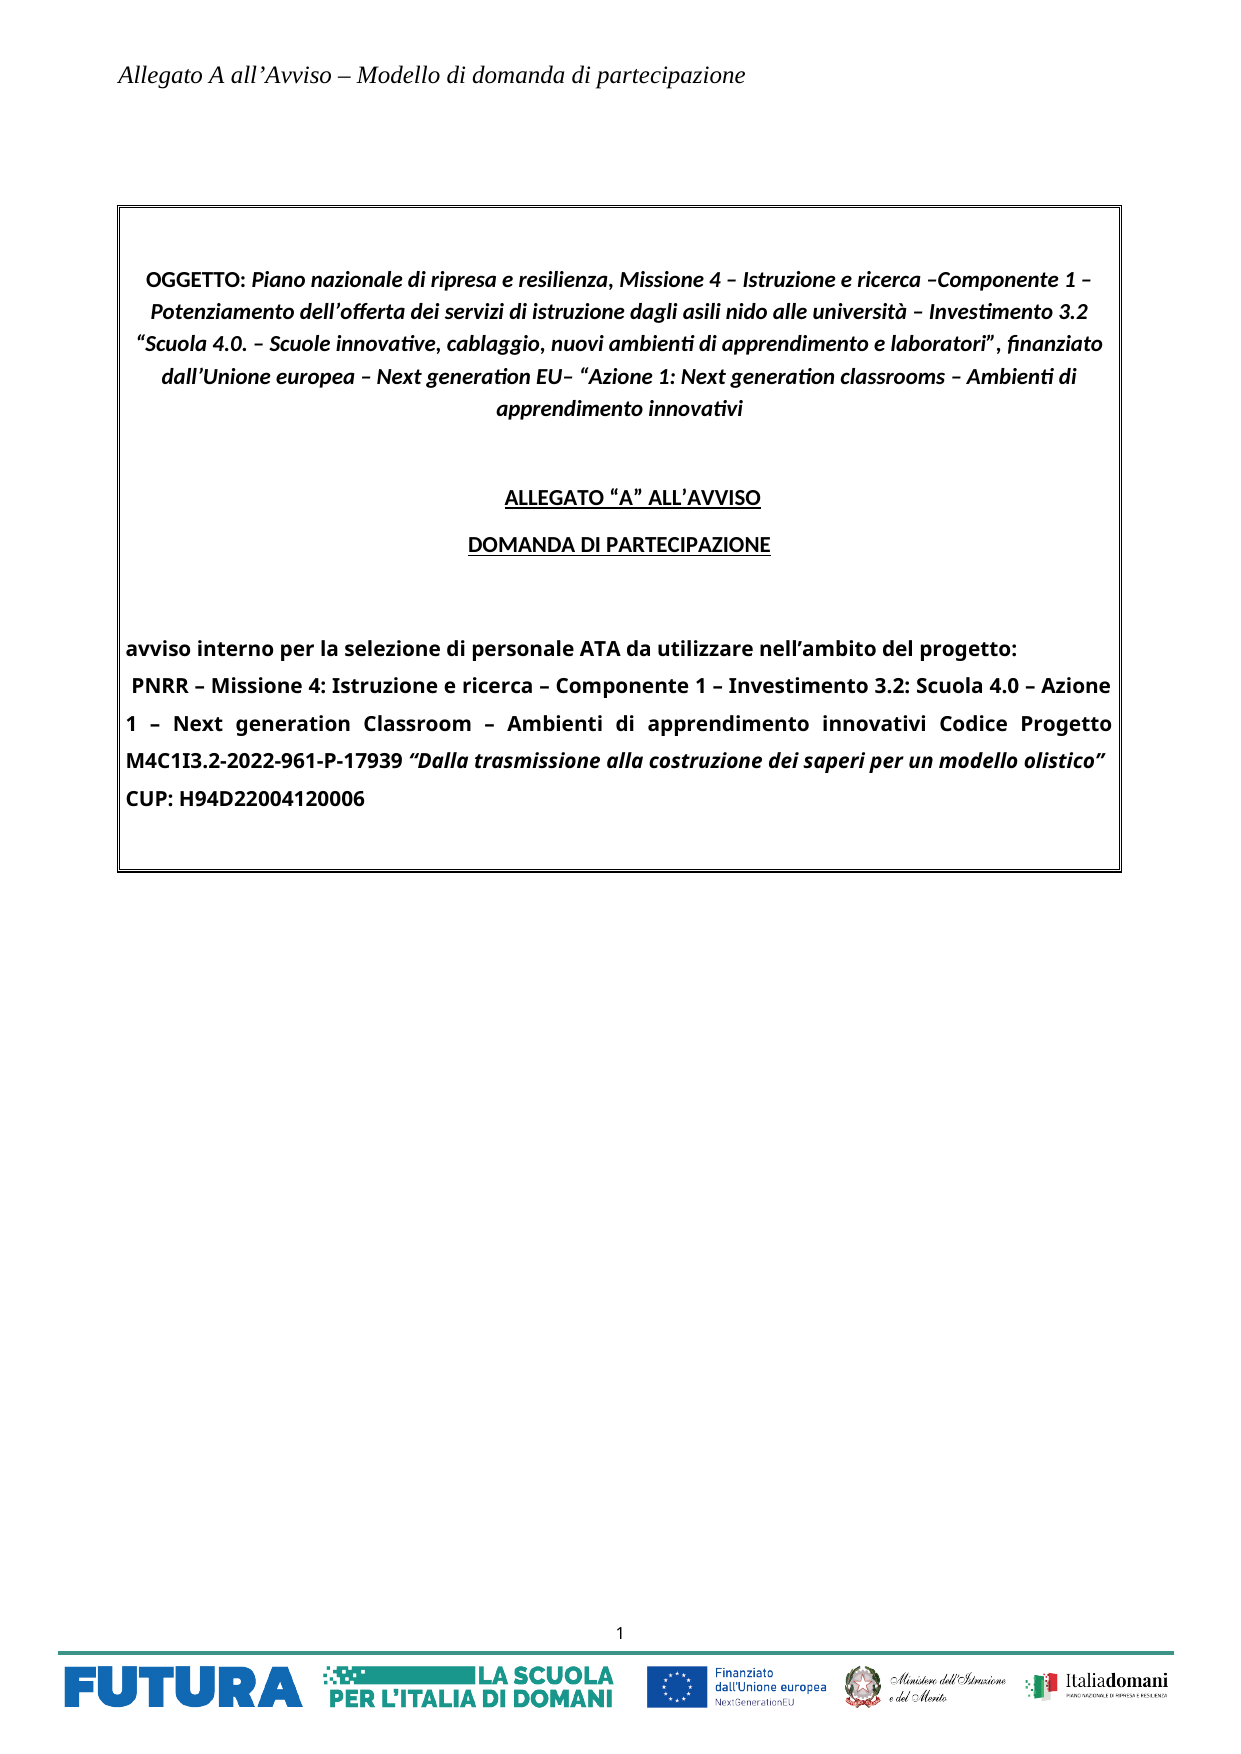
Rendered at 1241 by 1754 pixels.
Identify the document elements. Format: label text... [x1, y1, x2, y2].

table_header OGGETTO: Piano nazionale di ripresa e resilienza, Missione 4 – Istruzione e ricerca –Componente 1 – Potenziamento dell’offerta dei servizi di istruzione dagli asili nido alle università – Investimento 3.2 “Scuola 4.0. – Scuole innovative, cablaggio, nuovi ambienti di apprendimento e laboratori”, finanziato dall’Unione europea – Next generation EU– “Azione 1: Next generation classrooms – Ambienti di apprendimento innovativi ALLEGATO “A” ALL’AVVISO DOMANDA DI PARTECIPAZIONE avviso interno per la selezione di personale ATA da utilizzare nell’ambito del progetto: PNRR – Missione 4: Istruzione e ricerca – Componente 1 – Investimento 3.2: Scuola 4.0 – Azione 1 – Next generation Classroom – Ambienti di apprendimento innovativi Codice Progetto M4C1I3.2-2022-961-P-17939 “Dalla trasmissione alla costruzione dei saperi per un modello olistico” CUP: H94D22004120006 [120, 208, 1119, 869]
picture [62, 1663, 1170, 1711]
